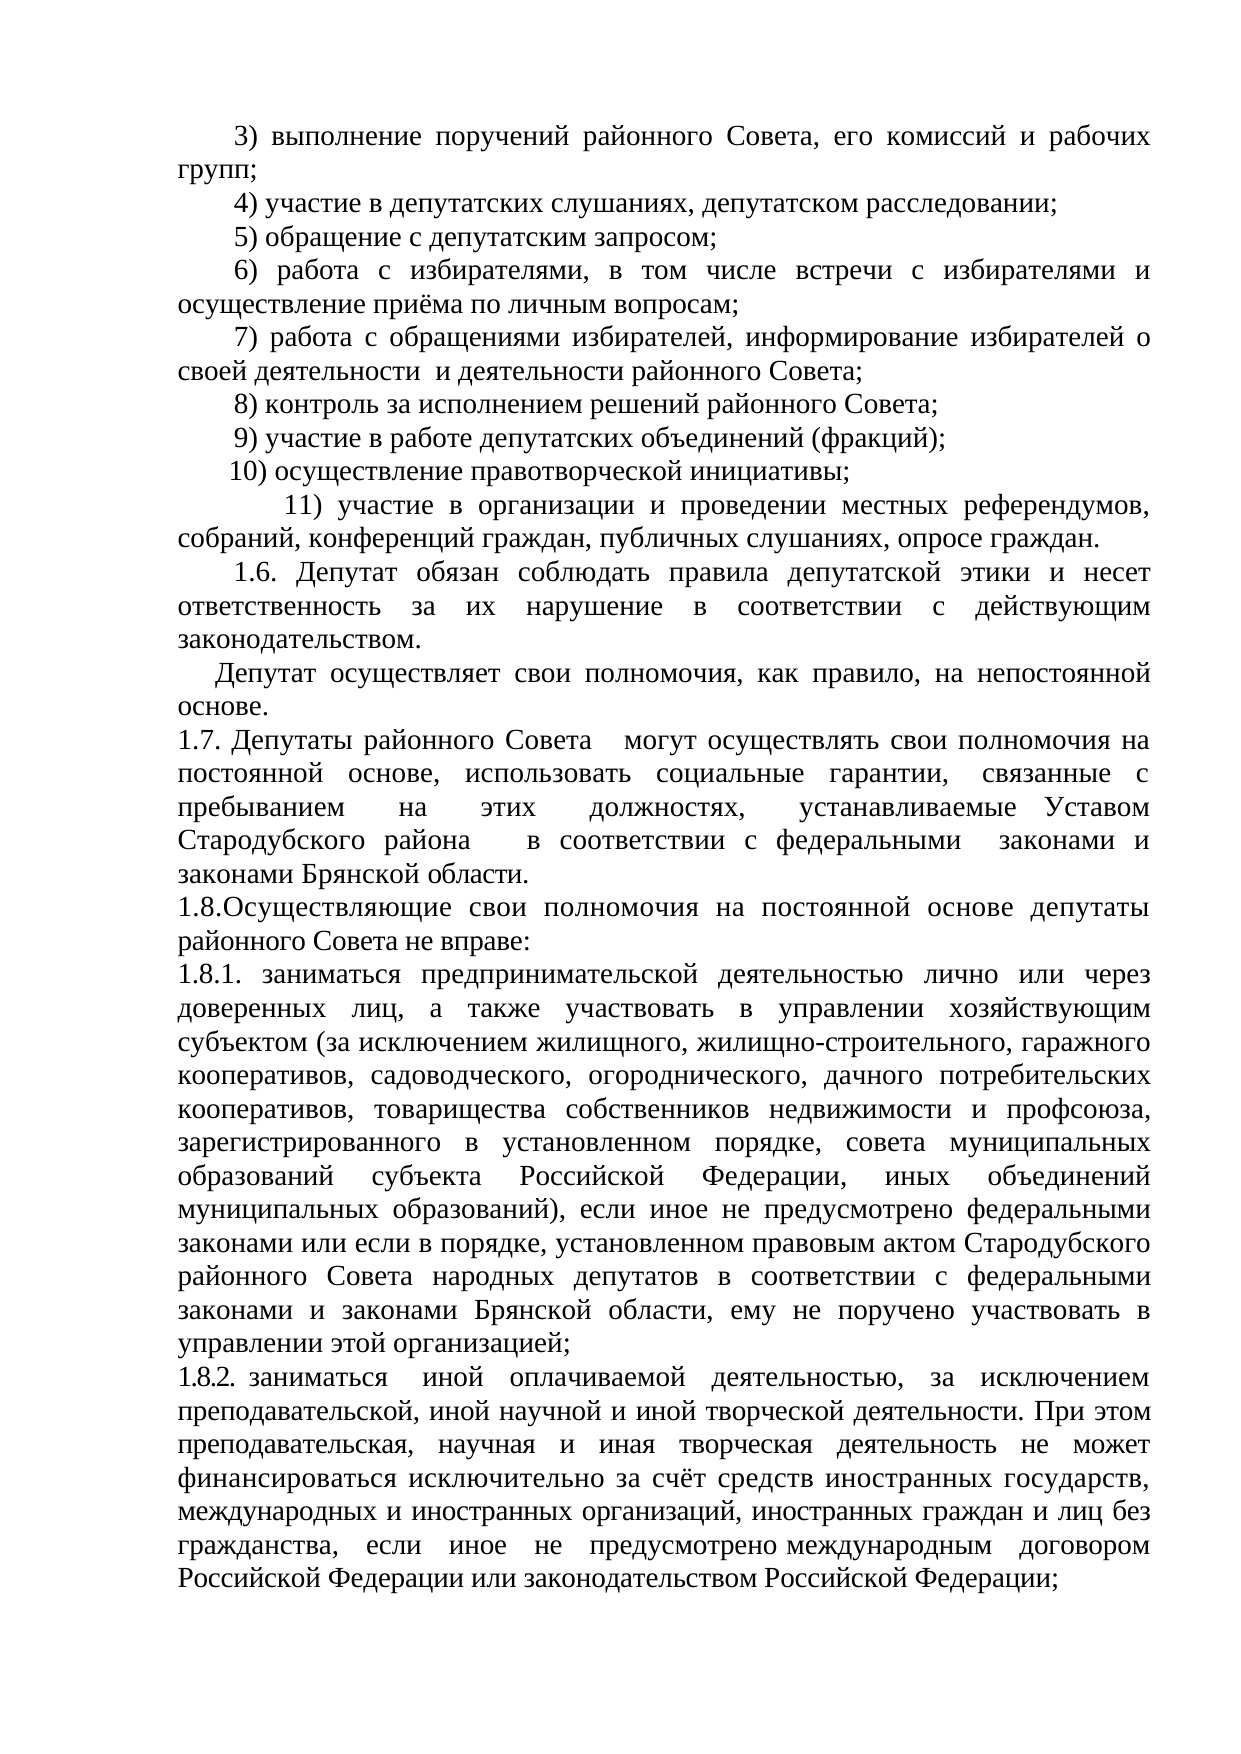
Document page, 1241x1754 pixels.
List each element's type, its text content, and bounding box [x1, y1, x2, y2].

text 4) участие в депутатских слушаниях, депутатском расследовании; [177, 185, 1152, 219]
text 1.8.2. заниматься иной оплачиваемой деятельностью, за исключением преподавательской, иной научной и иной творческой деятельности. При этом преподавательская, научная и иная творческая деятельность не может финансироваться исключительно за счёт средств иностранных государств, международных и иностранных организаций, иностранных граждан и лиц без гражданства, если иное не предусмотрено международным договором Российской Федерации или законодательством Российской Федерации; [177, 1359, 1152, 1594]
text 3) выполнение поручений районного Совета, его комиссий и рабочих групп; [177, 118, 1152, 185]
text 6) работа с избирателями, в том числе встречи с избирателями и осуществление приёма по личным вопросам; [177, 252, 1152, 319]
text 7) работа с обращениями избирателей, информирование избирателей о своей деятельности и деятельности районного Совета; [177, 319, 1152, 386]
text 9) участие в работе депутатских объединений (фракций); [177, 420, 1152, 453]
list Депутат осуществляет свои полномочия, как правило, на непостоянной основе. [177, 655, 1152, 722]
text 5) обращение с депутатским запросом; [177, 219, 1152, 252]
text 10) осуществление правотворческой инициативы; [177, 453, 1152, 487]
text 11) участие в организации и проведении местных референдумов, собраний, конференций граждан, публичных слушаниях, опросе граждан. [177, 487, 1152, 554]
text 1.8.Осуществляющие свои полномочия на постоянной основе депутаты районного Совета не вправе: [177, 889, 1152, 957]
text 1.7. Депутаты районного Совета могут осуществлять свои полномочия на постоянной основе, использовать социальные гарантии, связанные с пребыванием на этих должностях, устанавливаемые Уставом Стародубского района в соответствии с федеральными законами и законами Брянской области. [177, 722, 1152, 889]
text 1.6. Депутат обязан соблюдать правила депутатской этики и несет ответственность за их нарушение в соответствии с действующим законодательством. [177, 554, 1152, 655]
text 1.8.1. заниматься предпринимательской деятельностью лично или через доверенных лиц, а также участвовать в управлении хозяйствующим субъектом (за исключением жилищного, жилищно-строительного, гаражного кооперативов, садоводческого, огороднического, дачного потребительских кооперативов, товарищества собственников недвижимости и профсоюза, зарегистрированного в установленном порядке, совета муниципальных образований субъекта Российской Федерации, иных объединений муниципальных образований), если иное не предусмотрено федеральными законами или если в порядке, установленном правовым актом Стародубского районного Совета народных депутатов в соответствии с федеральными законами и законами Брянской области, ему не поручено участвовать в управлении этой организацией; [177, 957, 1152, 1359]
text 8) контроль за исполнением решений районного Совета; [177, 386, 1152, 420]
